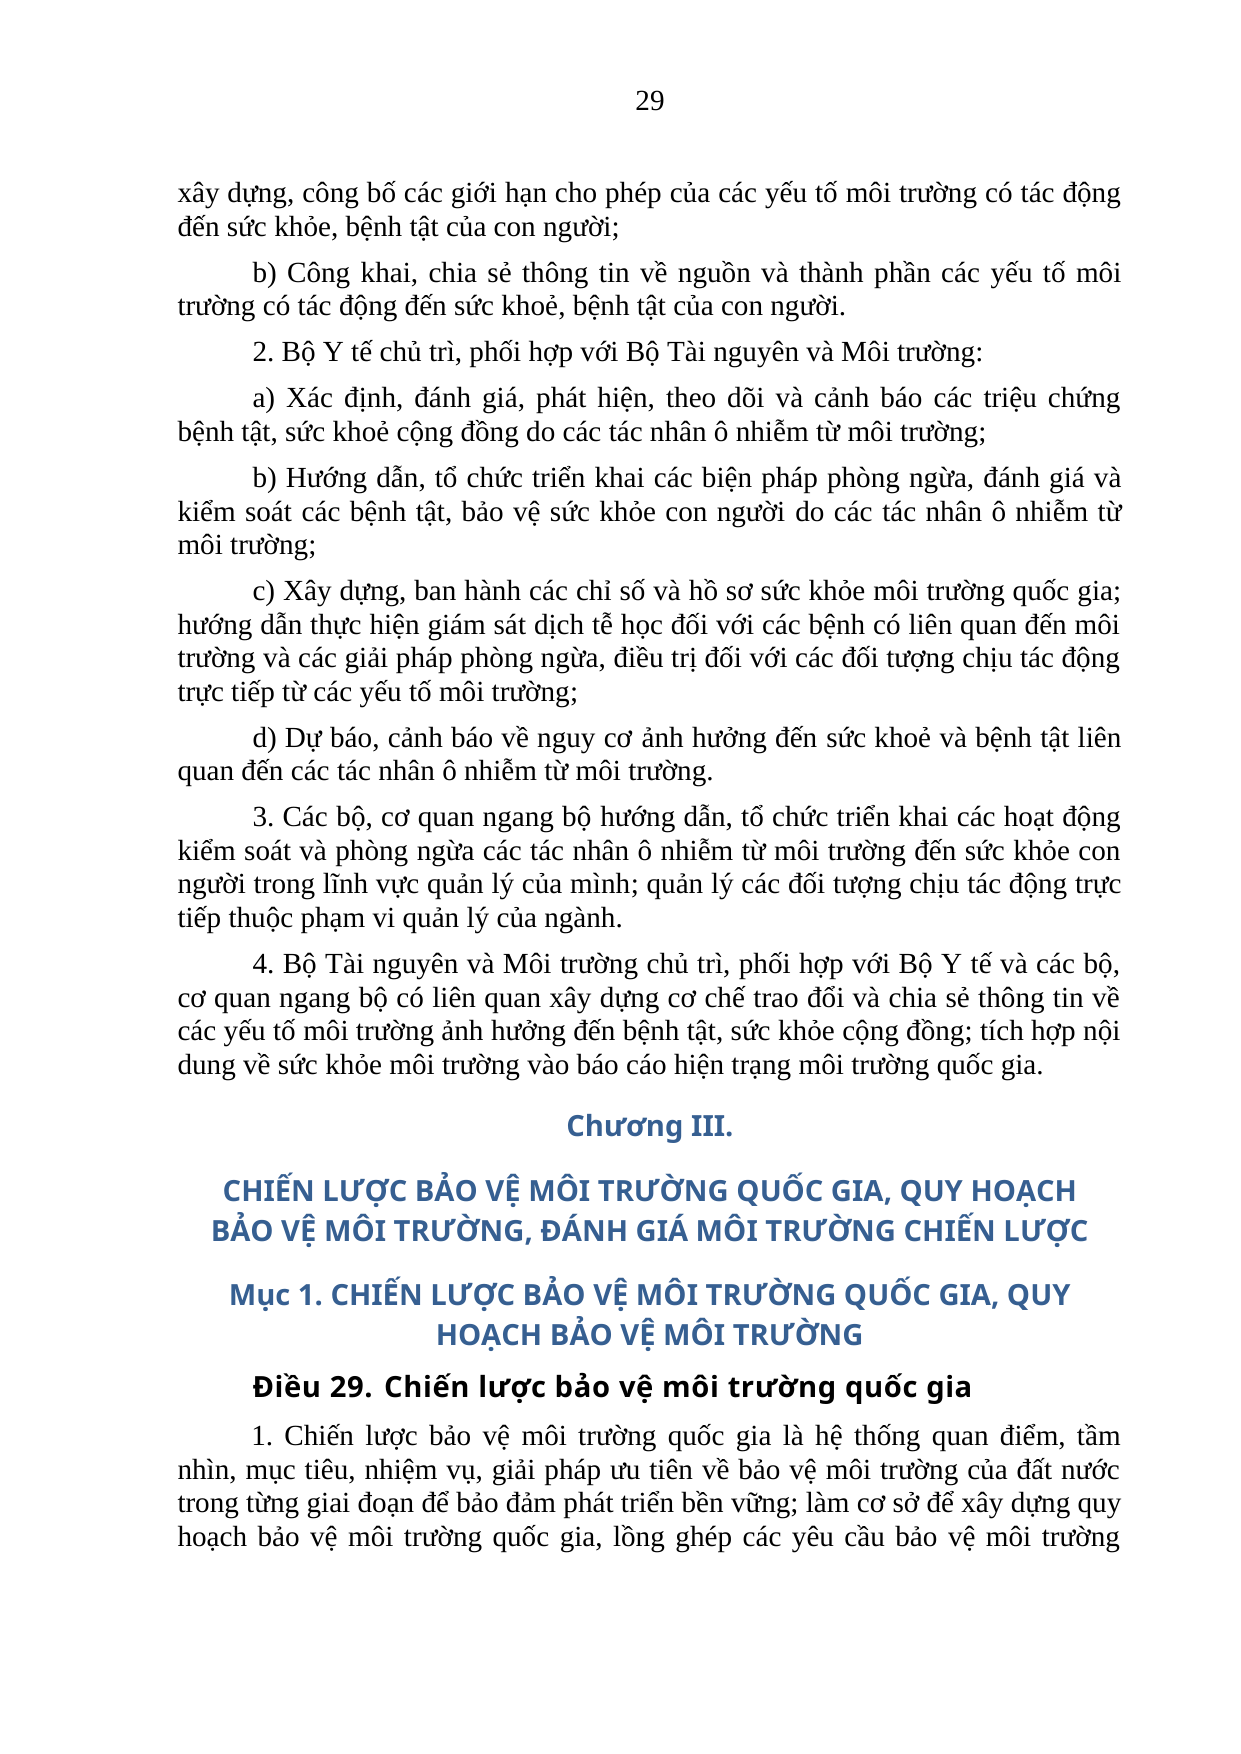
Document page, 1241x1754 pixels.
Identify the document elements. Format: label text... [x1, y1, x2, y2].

subtitle Chiến lược bảo vệ môi trường quốc gia [177, 1366, 1122, 1406]
subtitle Mục 1. CHIẾN LƯỢC BẢO VỆ MÔI TRƯỜNG QUỐC GIA, QUY HOẠCH BẢO VỆ MÔI TRƯỜNG [177, 1274, 1122, 1354]
subtitle Chương III. [177, 1105, 1122, 1145]
text c) Xây dựng, ban hành các chỉ số và hồ sơ sức khỏe môi trường quốc gia; hướng dẫn thực hiện giám sát dịch tễ học đối với các bệnh có liên quan đến môi trường và các giải pháp phòng ngừa, điều trị đối với các đối tượng chịu tác động trực tiếp từ các yếu tố môi trường; [177, 573, 1122, 707]
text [177, 1418, 1122, 1553]
text b) Hướng dẫn, tổ chức triển khai các biện pháp phòng ngừa, đánh giá và kiểm soát các bệnh tật, bảo vệ sức khỏe con người do các tác nhân ô nhiễm từ môi trường; [177, 460, 1122, 561]
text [177, 175, 1122, 242]
text 2. Bộ Y tế chủ trì, phối hợp với Bộ Tài nguyên và Môi trường: [177, 334, 1122, 368]
text b) Công khai, chia sẻ thông tin về nguồn và thành phần các yếu tố môi trường có tác động đến sức khoẻ, bệnh tật của con người. [177, 255, 1122, 322]
text 3. Các bộ, cơ quan ngang bộ hướng dẫn, tổ chức triển khai các hoạt động kiểm soát và phòng ngừa các tác nhân ô nhiễm từ môi trường đến sức khỏe con người trong lĩnh vực quản lý của mình; quản lý các đối tượng chịu tác động trực tiếp thuộc phạm vi quản lý của ngành. [177, 799, 1122, 934]
text 4. Bộ Tài nguyên và Môi trường chủ trì, phối hợp với Bộ Y tế và các bộ, cơ quan ngang bộ có liên quan xây dựng cơ chế trao đổi và chia sẻ thông tin về các yếu tố môi trường ảnh hưởng đến bệnh tật, sức khỏe cộng đồng; tích hợp nội dung về sức khỏe môi trường vào báo cáo hiện trạng môi trường quốc gia. [177, 946, 1122, 1080]
text d) Dự báo, cảnh báo về nguy cơ ảnh hưởng đến sức khoẻ và bệnh tật liên quan đến các tác nhân ô nhiễm từ môi trường. [177, 720, 1122, 787]
text a) Xác định, đánh giá, phát hiện, theo dõi và cảnh báo các triệu chứng bệnh tật, sức khoẻ cộng đồng do các tác nhân ô nhiễm từ môi trường; [177, 381, 1122, 448]
subtitle CHIẾN LƯỢC BẢO VỆ MÔI TRƯỜNG QUỐC GIA, QUY HOẠCH BẢO VỆ MÔI TRƯỜNG, ĐÁNH GIÁ MÔI TRƯỜNG CHIẾN LƯỢC [177, 1170, 1122, 1249]
